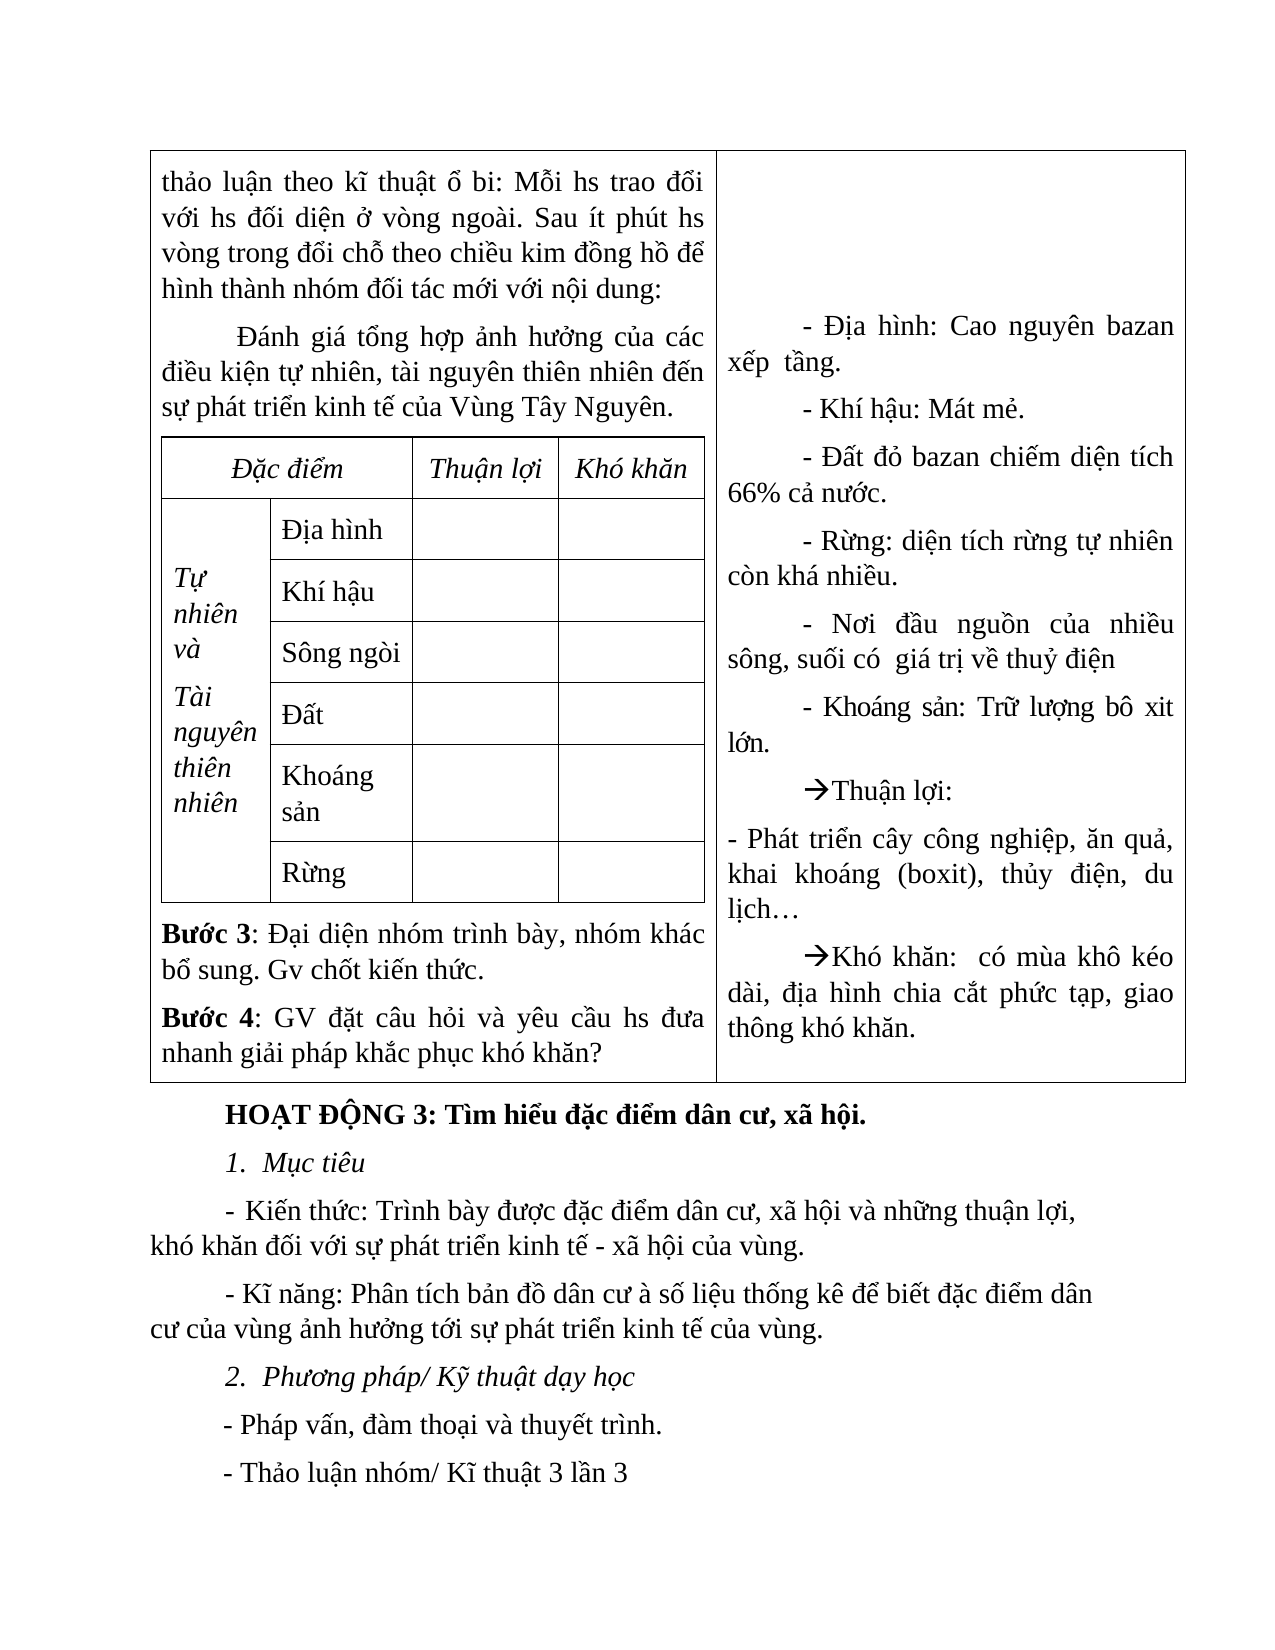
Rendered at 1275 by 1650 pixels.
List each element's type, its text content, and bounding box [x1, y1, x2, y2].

text - Pháp vấn, đàm thoại và thuyết trình. [187, 1406, 1125, 1442]
text - Thảo luận nhóm/ Kĩ thuật 3 lần 3 [187, 1454, 1125, 1489]
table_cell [151, 151, 716, 1082]
text HOẠT ĐỘNG 3: Tìm hiểu đặc điểm dân cư, xã hội. [150, 1096, 1125, 1131]
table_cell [717, 151, 1185, 1082]
list Mục tiêu [225, 1144, 1125, 1179]
list Kiến thức: Trình bày được đặc điểm dân cư, xã hội và những thuận lợi, khó khăn đối với sự phát triển kinh tế - xã hội của vùng. [150, 1192, 1125, 1262]
text - Kĩ năng: Phân tích bản đồ dân cư à số liệu thống kê để biết đặc điểm dân cư của vùng ảnh hưởng tới sự phát triển kinh tế của vùng. [150, 1275, 1125, 1346]
list Phương pháp/ Kỹ thuật dạy học [225, 1358, 1125, 1394]
